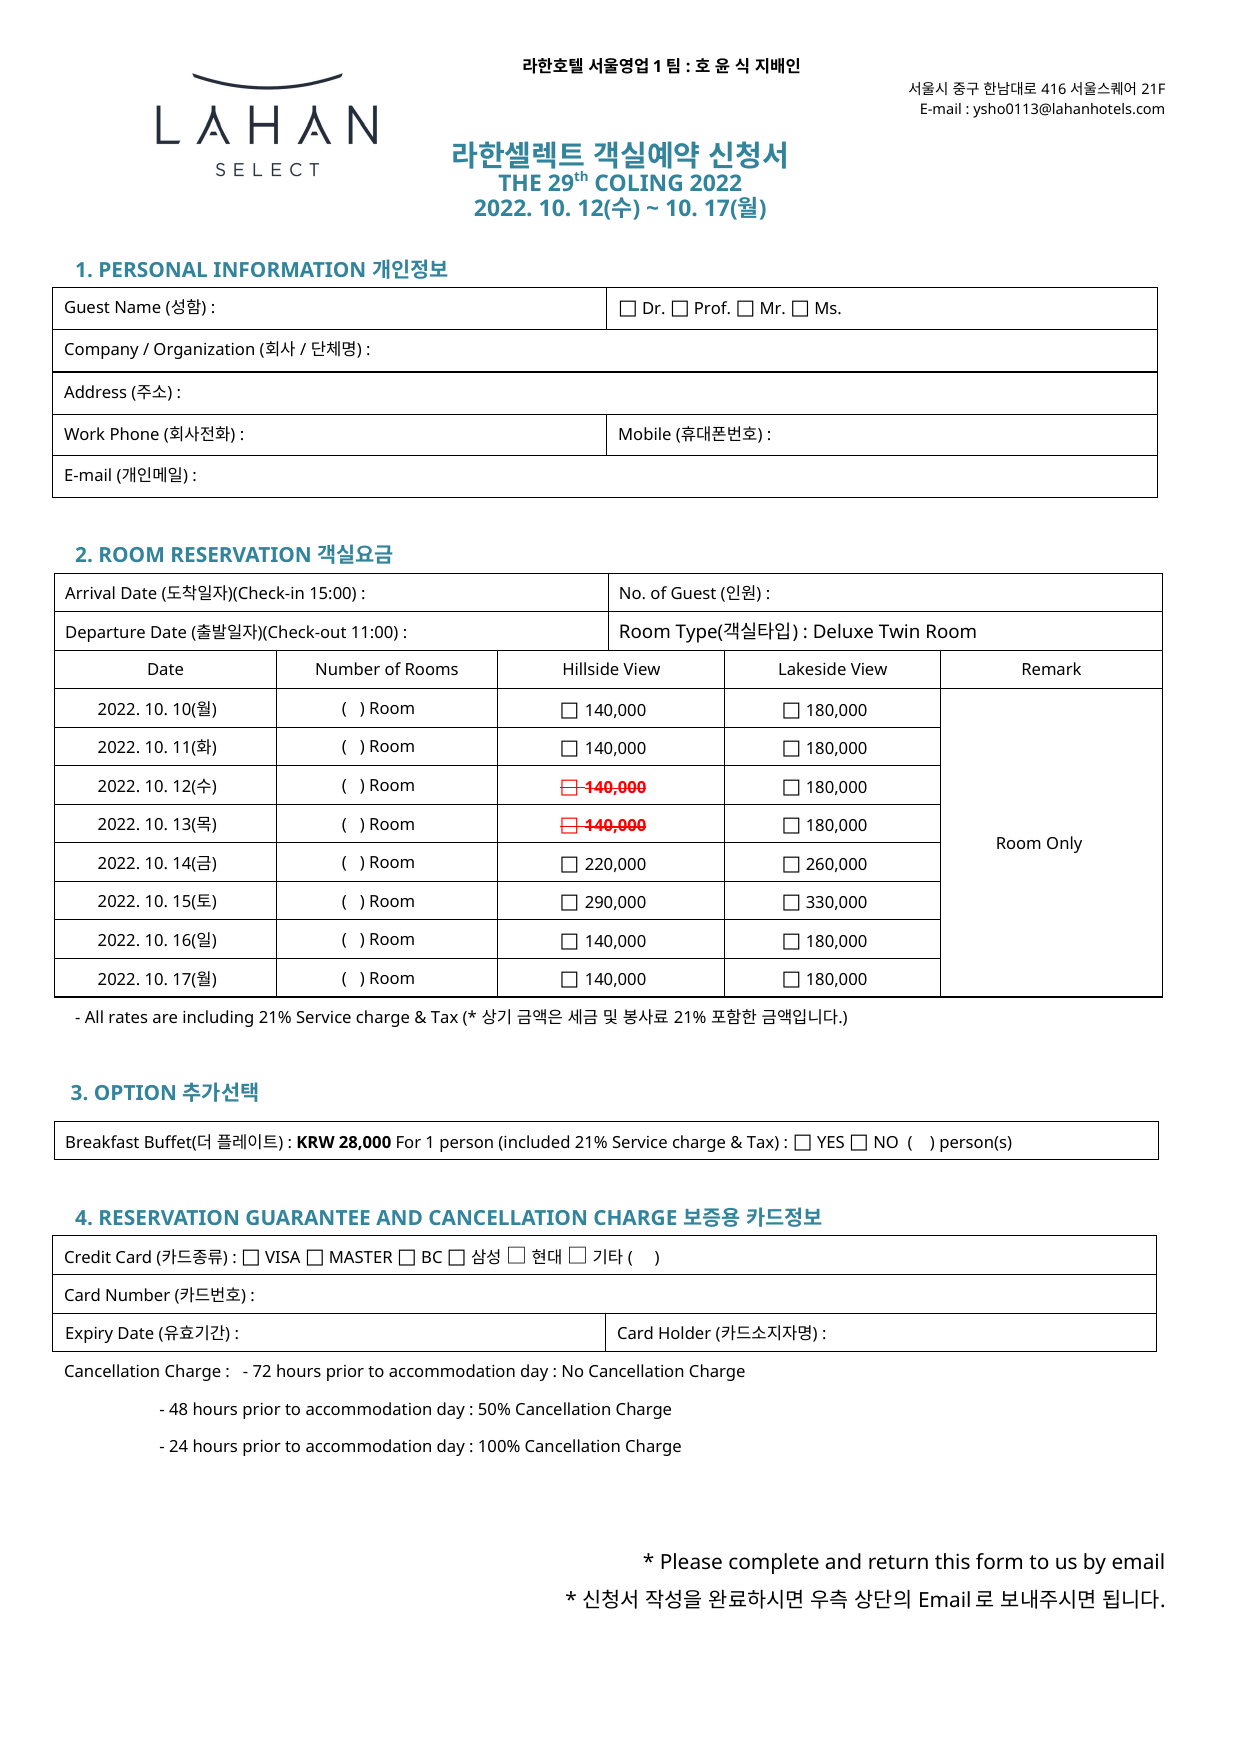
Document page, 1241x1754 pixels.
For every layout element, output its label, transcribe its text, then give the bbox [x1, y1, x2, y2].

table_cell Room Only [941, 689, 1162, 996]
table_cell □ 180,000 [725, 689, 940, 727]
table_header Guest Name (성함) : [53, 288, 606, 329]
table_cell Address (주소) : [53, 373, 1157, 414]
table_cell Work Phone (회사전화) : [53, 415, 606, 454]
table_cell E-mail (개인메일) : [53, 456, 1157, 497]
table_cell ( ) Room [277, 959, 497, 996]
table_cell □ 290,000 [498, 882, 724, 919]
table_cell 2022. 10. 10(월) [55, 689, 276, 727]
text 4. RESERVATION GUARANTEE AND CANCELLATION CHARGE 보증용 카드정보 [75, 1198, 1165, 1235]
table_cell Lakeside View [725, 651, 940, 688]
table_cell □ 180,000 [725, 766, 940, 804]
table_cell 2022. 10. 12(수) [55, 766, 276, 804]
table_cell 2022. 10. 14(금) [55, 843, 276, 881]
table_cell Card Holder (카드소지자명) : [606, 1314, 1156, 1351]
table_cell 2022. 10. 17(월) [55, 959, 276, 996]
table_cell Departure Date (출발일자)(Check-out 11:00) : [55, 612, 608, 649]
table_cell □ 180,000 [725, 920, 940, 958]
table_cell Cancellation Charge : - 72 hours prior to accommodation day : No Cancellation Charge - 48 hours prior to accommodation day : 50% Cancellation Charge - 24 hours prior to accommodation day : 100% Cancellation Charge [53, 1352, 1156, 1468]
table_cell Room Type(객실타입) : Deluxe Twin Room [609, 612, 1162, 649]
table_cell ( ) Room [277, 805, 497, 842]
table_cell □ 140,000 [498, 920, 724, 958]
table_cell ( ) Room [277, 728, 497, 765]
table_cell Breakfast Buffet(더 플레이트) : KRW 28,000 For 1 person (included 21% Service charge & Tax) : □ YES □ NO ( ) person(s) [55, 1122, 1158, 1159]
table_header □ Dr. □ Prof. □ Mr. □ Ms. [607, 288, 1157, 329]
table_cell Hillside View [498, 651, 724, 688]
table_cell □ 180,000 [725, 728, 940, 765]
table_header Arrival Date (도착일자)(Check-in 15:00) : [55, 574, 608, 611]
text * Please complete and return this form to us by email [75, 1543, 1165, 1580]
table_cell Mobile (휴대폰번호) : [607, 415, 1157, 454]
table_cell 2022. 10. 15(토) [55, 882, 276, 919]
table_cell ( ) Room [277, 882, 497, 919]
text 2. ROOM RESERVATION 객실요금 [75, 535, 1165, 572]
table_cell □ 260,000 [725, 843, 940, 881]
picture [129, 60, 404, 189]
table_cell Expiry Date (유효기간) : [53, 1314, 605, 1351]
table_cell Number of Rooms [277, 651, 497, 688]
table_cell ( ) Room [277, 766, 497, 804]
table_header Credit Card (카드종류) : □ VISA □ MASTER □ BC □ 삼성 □ 현대 □ 기타 ( ) [53, 1236, 1156, 1274]
text - All rates are including 21% Service charge & Tax (* 상기 금액은 세금 및 봉사료 21% 포함한 금액입니다.) [75, 997, 1165, 1035]
table_header 3. OPTION 추가선택 [55, 1073, 1158, 1121]
text 1. PERSONAL INFORMATION 개인정보 [75, 249, 1165, 287]
table_cell ( ) Room [277, 689, 497, 727]
table_cell □ 140,000 [498, 728, 724, 765]
table_cell □ 180,000 [725, 959, 940, 996]
table_cell □ 140,000 [498, 689, 724, 727]
table_cell 2022. 10. 11(화) [55, 728, 276, 765]
table_cell Company / Organization (회사 / 단체명) : [53, 330, 1157, 371]
table_cell □ 330,000 [725, 882, 940, 919]
table_cell 2022. 10. 16(일) [55, 920, 276, 958]
table_cell □ 180,000 [725, 805, 940, 842]
table_cell Card Number (카드번호) : [53, 1275, 1156, 1312]
table_cell Remark [941, 651, 1162, 688]
table_cell □ 140,000 [498, 766, 724, 804]
table_cell □ 140,000 [498, 959, 724, 996]
table_header No. of Guest (인원) : [609, 574, 1162, 611]
table_cell ( ) Room [277, 920, 497, 958]
table_cell 2022. 10. 13(목) [55, 805, 276, 842]
table_cell □ 220,000 [498, 843, 724, 881]
table_cell Date [55, 651, 276, 688]
table_cell ( ) Room [277, 843, 497, 881]
table_cell □ 140,000 [498, 805, 724, 842]
text * 신청서 작성을 완료하시면 우측 상단의 Email로 보내주시면 됩니다. [75, 1580, 1165, 1618]
